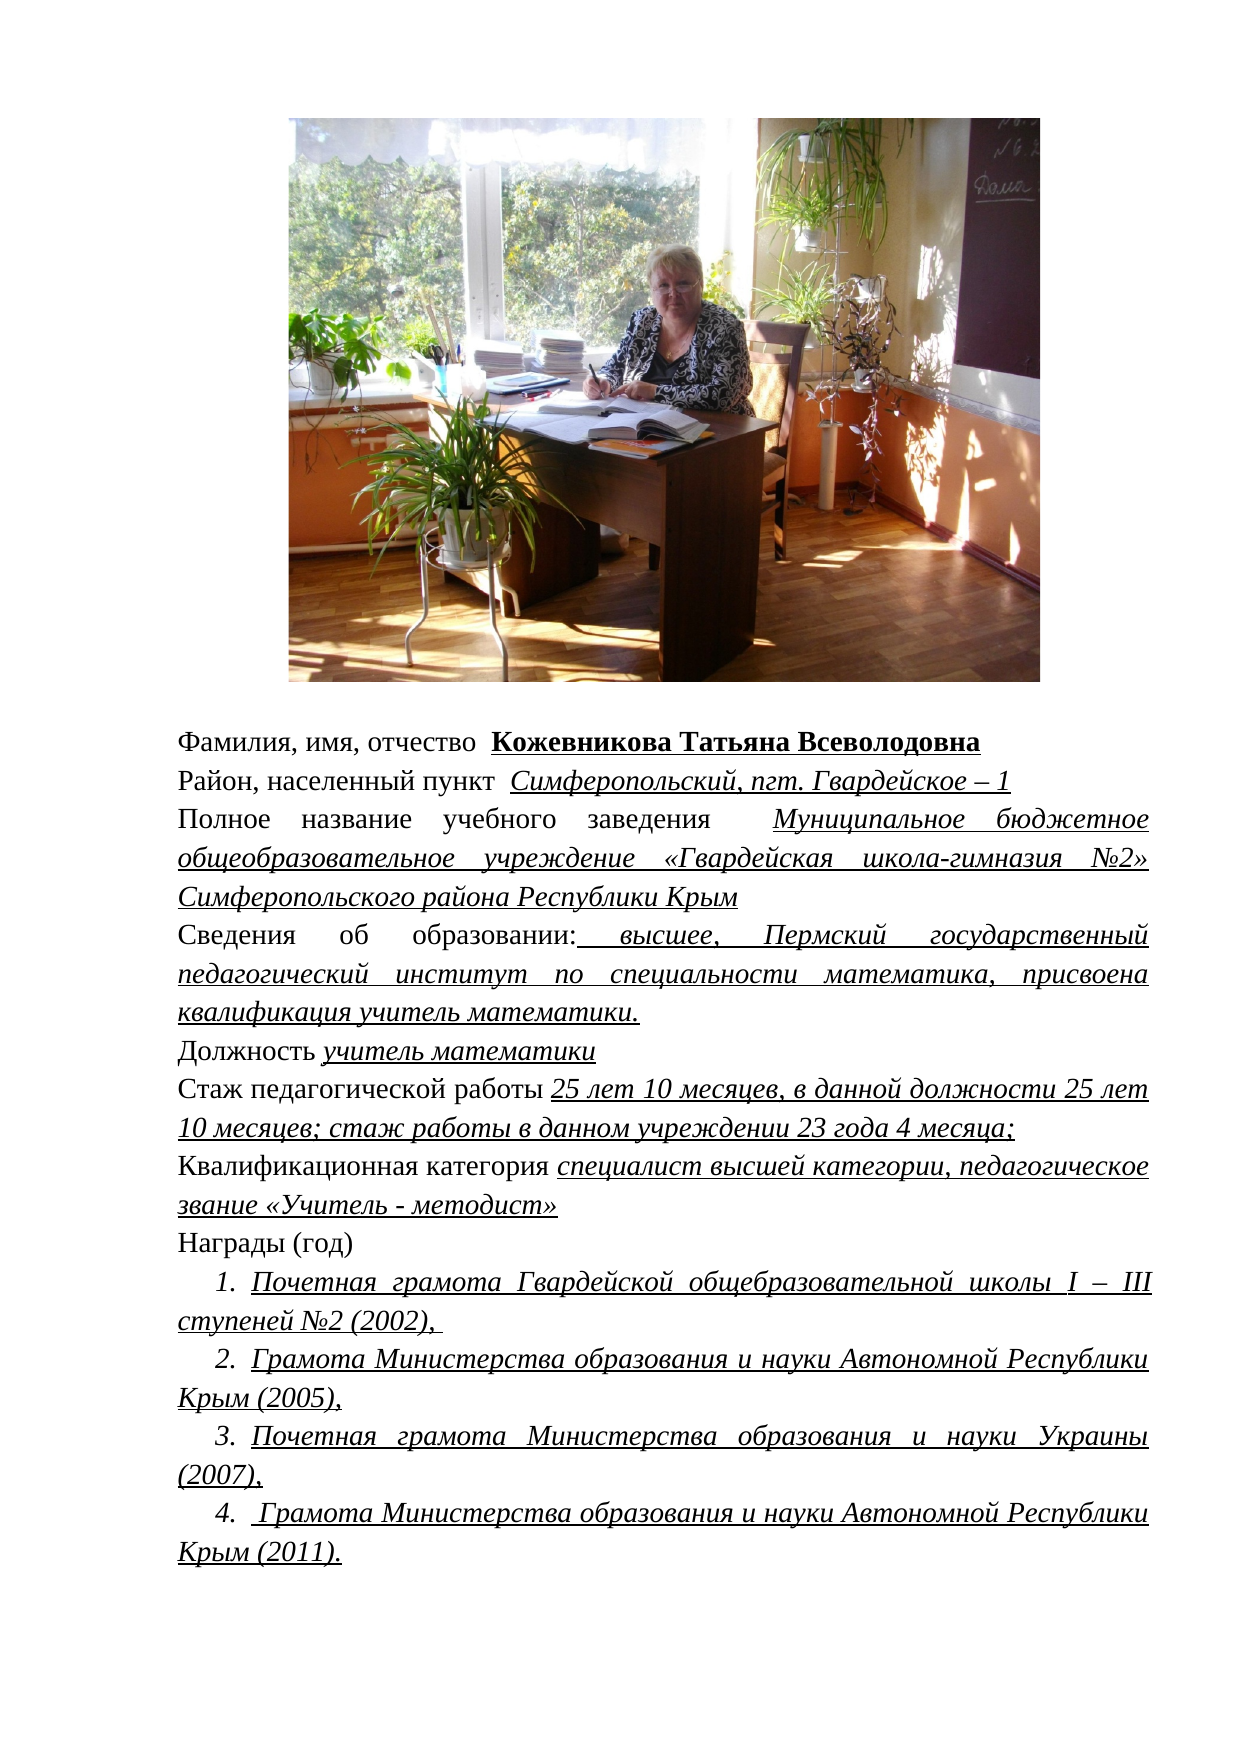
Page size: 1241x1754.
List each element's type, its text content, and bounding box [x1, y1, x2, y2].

text Район, населенный пункт Симферопольский, пгт. Гвардейское – 1 [177, 763, 1152, 797]
text Фамилия, имя, отчество Кожевникова Татьяна Всеволодовна [177, 724, 1152, 758]
text Полное название учебного заведения Муниципальное бюджетное общеобразовательное учреждение «Гвардейская школа-гимназия №2» Симферопольского района Республики Крым [177, 802, 1152, 912]
list Грамота Министерства образования и науки Автономной Республики Крым (2005), [177, 1341, 1152, 1413]
text Стаж педагогической работы 25 лет 10 месяцев, в данной должности 25 лет 10 месяцев; стаж работы в данном учреждении 23 года 4 месяца; [177, 1071, 1152, 1143]
list Грамота Министерства образования и науки Автономной Республики Крым (2011). [177, 1495, 1152, 1567]
text Квалификационная категория специалист высшей категории, педагогическое звание «Учитель - методист» [177, 1148, 1152, 1221]
text Должность учитель математики [177, 1033, 1152, 1066]
list Почетная грамота Министерства образования и науки Украины (2007), [177, 1418, 1152, 1490]
text Награды (год) [177, 1226, 1152, 1259]
list Почетная грамота Гвардейской общебразовательной школы I – III ступеней №2 (2002), [177, 1264, 1152, 1336]
text Сведения об образовании: высшее, Пермский государственный педагогический институт по специальности математика, присвоена квалификация учитель математики. [177, 917, 1152, 1028]
picture [288, 118, 1041, 682]
